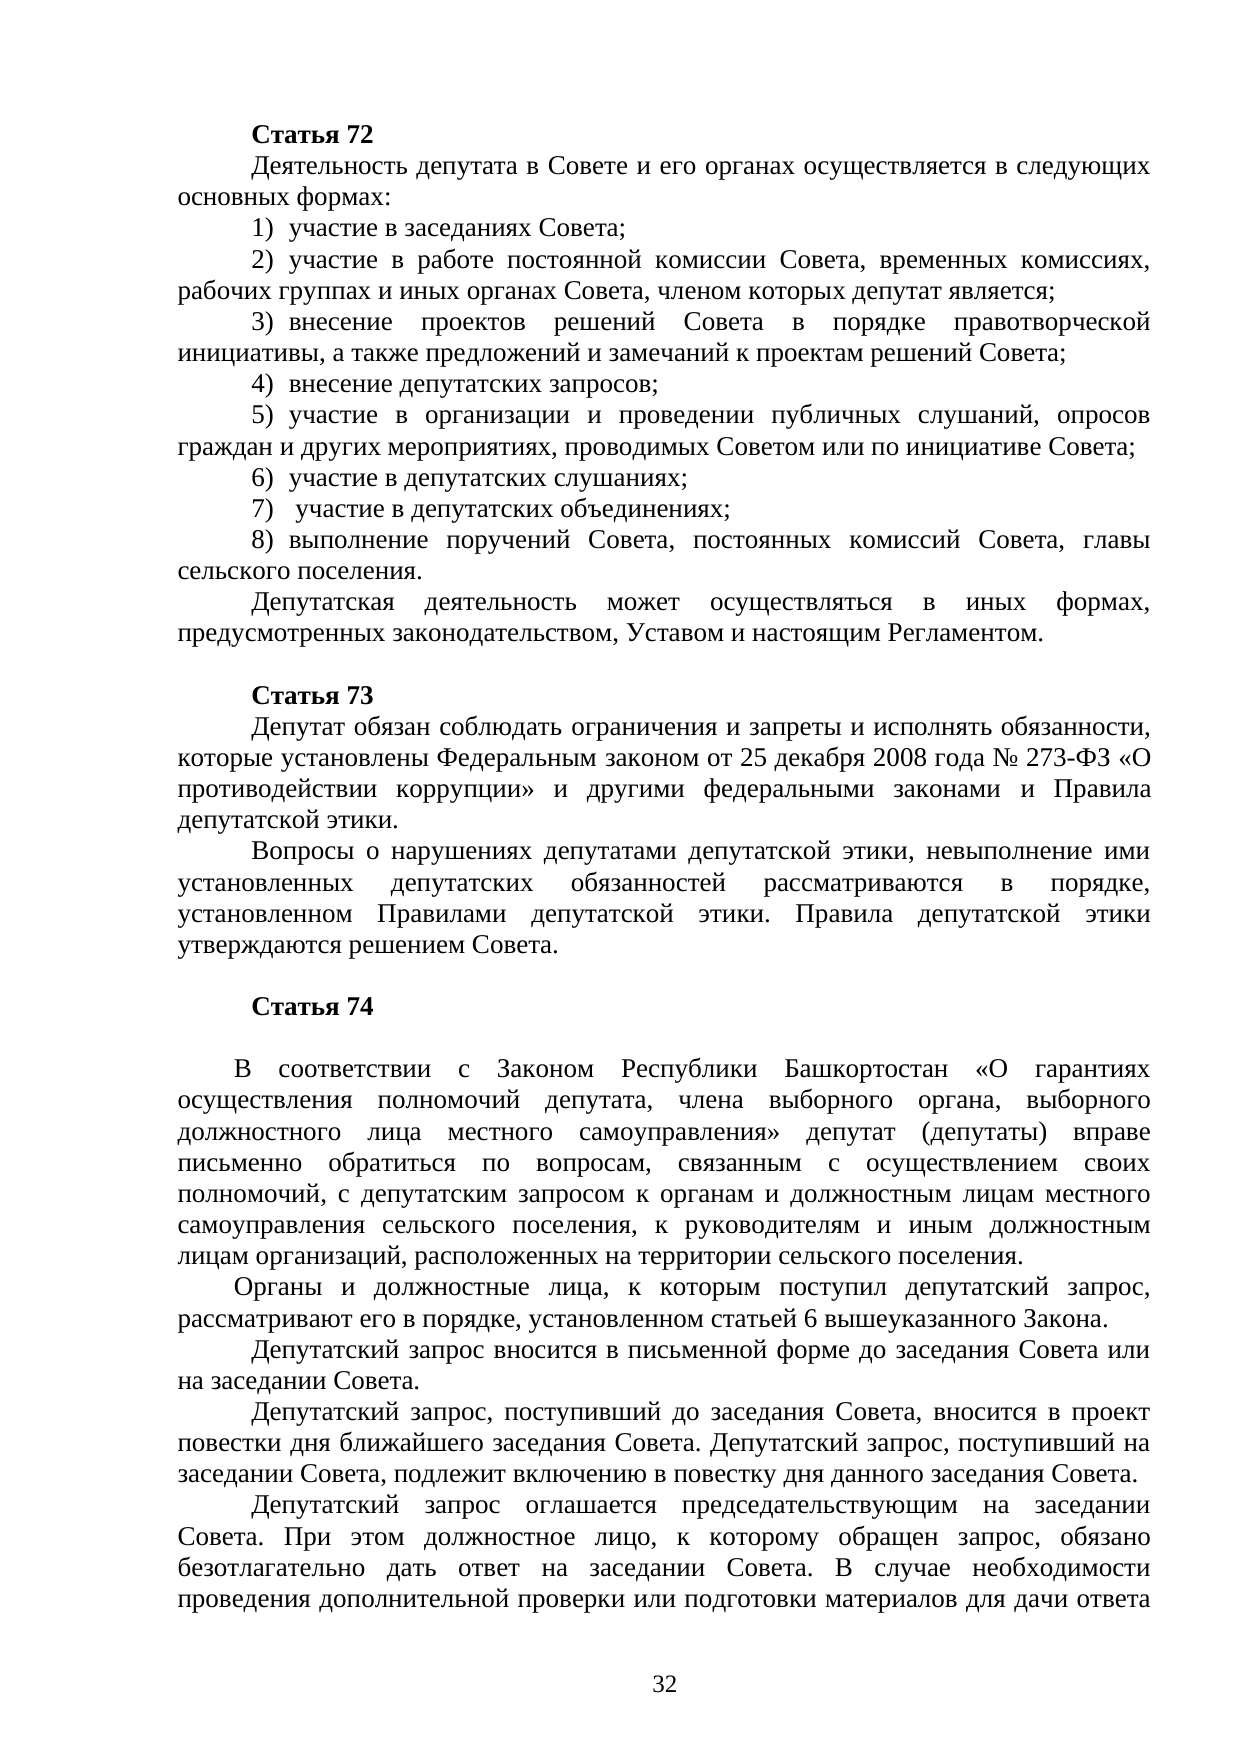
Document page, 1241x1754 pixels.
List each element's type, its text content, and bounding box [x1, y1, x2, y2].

text Статья 73 [177, 679, 1152, 710]
text Вопросы о нарушениях депутатами депутатской этики, невыполнение ими установленных депутатских обязанностей рассматриваются в порядке, установленном Правилами депутатской этики. Правила депутатской этики утверждаются решением Совета. [177, 834, 1152, 959]
list участие в заседаниях Совета; [251, 212, 1152, 243]
list участие в депутатских объединениях; [251, 492, 1152, 523]
text Депутатская деятельность может осуществляться в иных формах, предусмотренных законодательством, Уставом и настоящим Регламентом. [177, 585, 1152, 648]
text Депутатский запрос вносится в письменной форме до заседания Совета или на заседании Совета. [177, 1333, 1152, 1395]
text Депутат обязан соблюдать ограничения и запреты и исполнять обязанности, которые установлены Федеральным законом от 25 декабря 2008 года № 273-ФЗ «О противодействии коррупции» и другими федеральными законами и Правила депутатской этики. [177, 710, 1152, 834]
text Статья 72 [177, 118, 1152, 149]
list участие в депутатских слушаниях; [177, 461, 1152, 492]
list участие в работе постоянной комиссии Совета, временных комиссиях, рабочих группах и иных органах Совета, членом которых депутат является; [177, 243, 1152, 305]
list выполнение поручений Совета, постоянных комиссий Совета, главы сельского поселения. [177, 523, 1152, 585]
text Деятельность депутата в Совете и его органах осуществляется в следующих основных формах: [177, 149, 1152, 212]
list участие в организации и проведении публичных слушаний, опросов граждан и других мероприятиях, проводимых Советом или по инициативе Совета; [177, 398, 1152, 461]
text В соответствии с Законом Республики Башкортостан «О гарантиях осуществления полномочий депутата, члена выборного органа, выборного должностного лица местного самоуправления» депутат (депутаты) вправе письменно обратиться по вопросам, связанным с осуществлением своих полномочий, с депутатским запросом к органам и должностным лицам местного самоуправления сельского поселения, к руководителям и иным должностным лицам организаций, расположенных на территории сельского поселения. [177, 1052, 1152, 1271]
list внесение депутатских запросов; [177, 367, 1152, 398]
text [177, 1488, 1152, 1613]
text Депутатский запрос, поступивший до заседания Совета, вносится в проект повестки дня ближайшего заседания Совета. Депутатский запрос, поступивший на заседании Совета, подлежит включению в повестку дня данного заседания Совета. [177, 1395, 1152, 1488]
list внесение проектов решений Совета в порядке правотворческой инициативы, а также предложений и замечаний к проектам решений Совета; [177, 305, 1152, 367]
text Статья 74 [177, 990, 1152, 1021]
text Органы и должностные лица, к которым поступил депутатский запрос, рассматривают его в порядке, установленном статьей 6 вышеуказанного Закона. [177, 1271, 1152, 1333]
